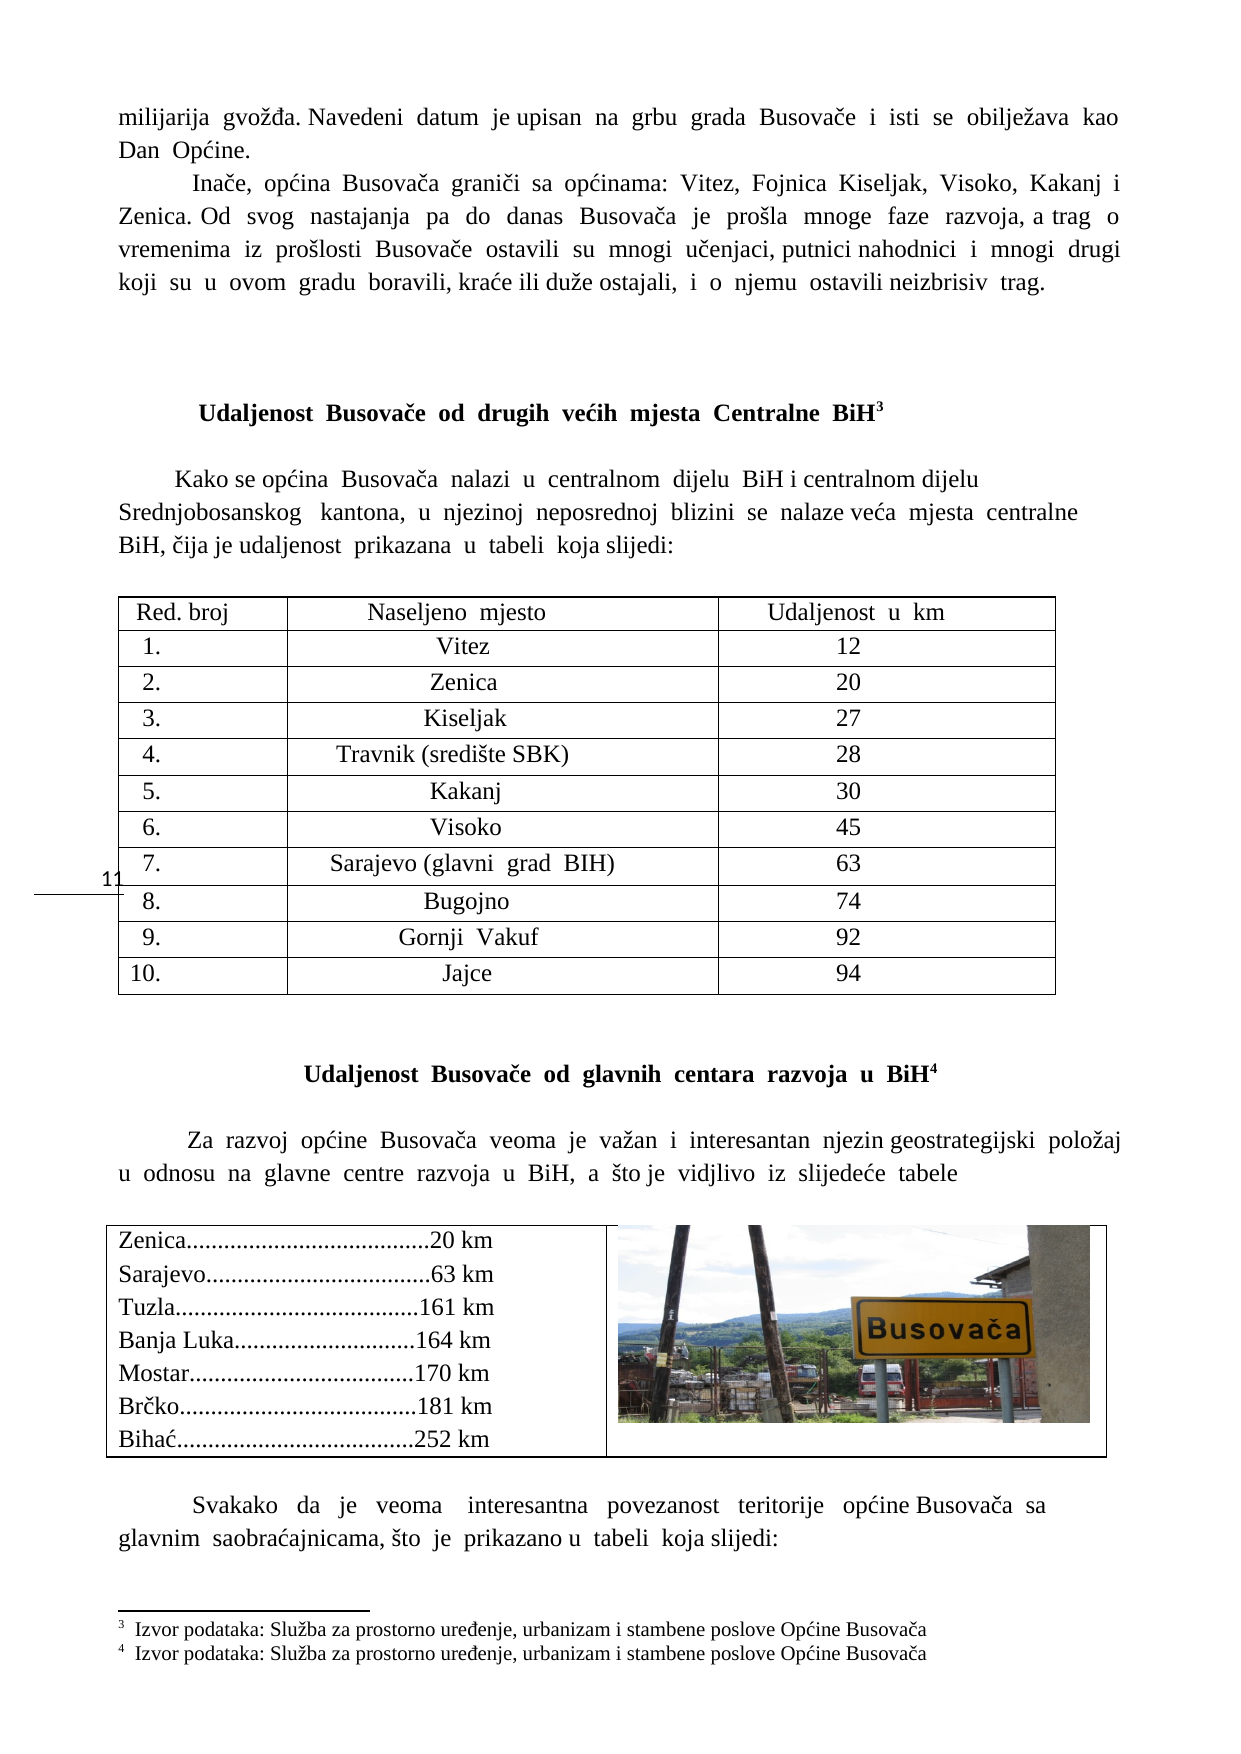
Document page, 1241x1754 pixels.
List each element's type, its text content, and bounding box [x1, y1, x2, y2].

table_cell 74 [719, 886, 1055, 921]
table_header Red. broj [119, 598, 287, 630]
table_cell Bugojno [288, 886, 718, 921]
table_cell 10. [119, 958, 287, 994]
table_cell Vitez [288, 631, 718, 666]
table_cell 94 [719, 958, 1055, 994]
text Za razvoj općine Busovača veoma je važan i interesantan njezin geostrategijski položaj u odnosu na glavne centre razvoja u BiH, a što je vidjlivo iz slijedeće tabele [118, 1126, 1122, 1187]
text Kako se općina Busovača nalazi u centralnom dijelu BiH i centralnom dijelu Srednjobosanskog kantona, u njezinoj neposrednoj blizini se nalaze veća mjesta centralne BiH, čija je udaljenost prikazana u tabeli koja slijedi: [118, 464, 1122, 559]
picture [618, 1225, 1090, 1423]
table_cell 9. [119, 922, 287, 957]
table_header Zenica.......................................20 km Sarajevo....................................63 km Tuzla.......................................161 km Banja Luka.............................164 km Mostar....................................170 km Brčko......................................181 km Bihać......................................252 km [107, 1226, 606, 1456]
table_cell Kiseljak [288, 703, 718, 738]
table_cell 45 [719, 812, 1055, 847]
text Udaljenost Busovače od glavnih centara razvoja u BiH [118, 1059, 1122, 1088]
table_header Udaljenost u km [719, 598, 1055, 630]
table_cell Travnik (središte SBK) [288, 739, 718, 775]
table_cell 20 [719, 667, 1055, 702]
table_cell 2. [119, 667, 287, 702]
table_cell Gornji Vakuf [288, 922, 718, 957]
table_cell 8. [119, 886, 287, 921]
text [118, 102, 1122, 164]
table_cell 6. [119, 812, 287, 847]
table_cell 27 [719, 703, 1055, 738]
table_cell 92 [719, 922, 1055, 957]
table_cell 30 [719, 776, 1055, 811]
table_cell 1. [119, 631, 287, 666]
table_cell 28 [719, 739, 1055, 775]
table_cell Jajce [288, 958, 718, 994]
table_cell Sarajevo (glavni grad BIH) [288, 848, 718, 885]
table_cell 5. [119, 776, 287, 811]
table_cell 7. [119, 848, 287, 885]
table_cell Zenica [288, 667, 718, 702]
table_cell Visoko [288, 812, 718, 847]
table_cell Kakanj [288, 776, 718, 811]
table_cell 3. [119, 703, 287, 738]
text Udaljenost Busovače od drugih većih mjesta Centralne BiH [118, 398, 1122, 427]
table_header [607, 1226, 1106, 1456]
table_cell 12 [719, 631, 1055, 666]
table_header Naseljeno mjesto [288, 598, 718, 630]
table_cell 63 [719, 848, 1055, 885]
text Svakako da je veoma interesantna povezanost teritorije općine Busovača sa glavnim saobraćajnicama, što je prikazano u tabeli koja slijedi: [118, 1490, 1122, 1552]
text Inače, općina Busovača graniči sa općinama: Vitez, Fojnica Kiseljak, Visoko, Kakanj i Zenica. Od svog nastajanja pa do danas Busovača je prošla mnoge faze razvoja, a trag o vremenima iz prošlosti Busovače ostavili su mnogi učenjaci, putnici nahodnici i mnogi drugi koji su u ovom gradu boravili, kraće ili duže ostajali, i o njemu ostavili neizbrisiv trag. [118, 168, 1122, 296]
table_cell 4. [119, 739, 287, 775]
